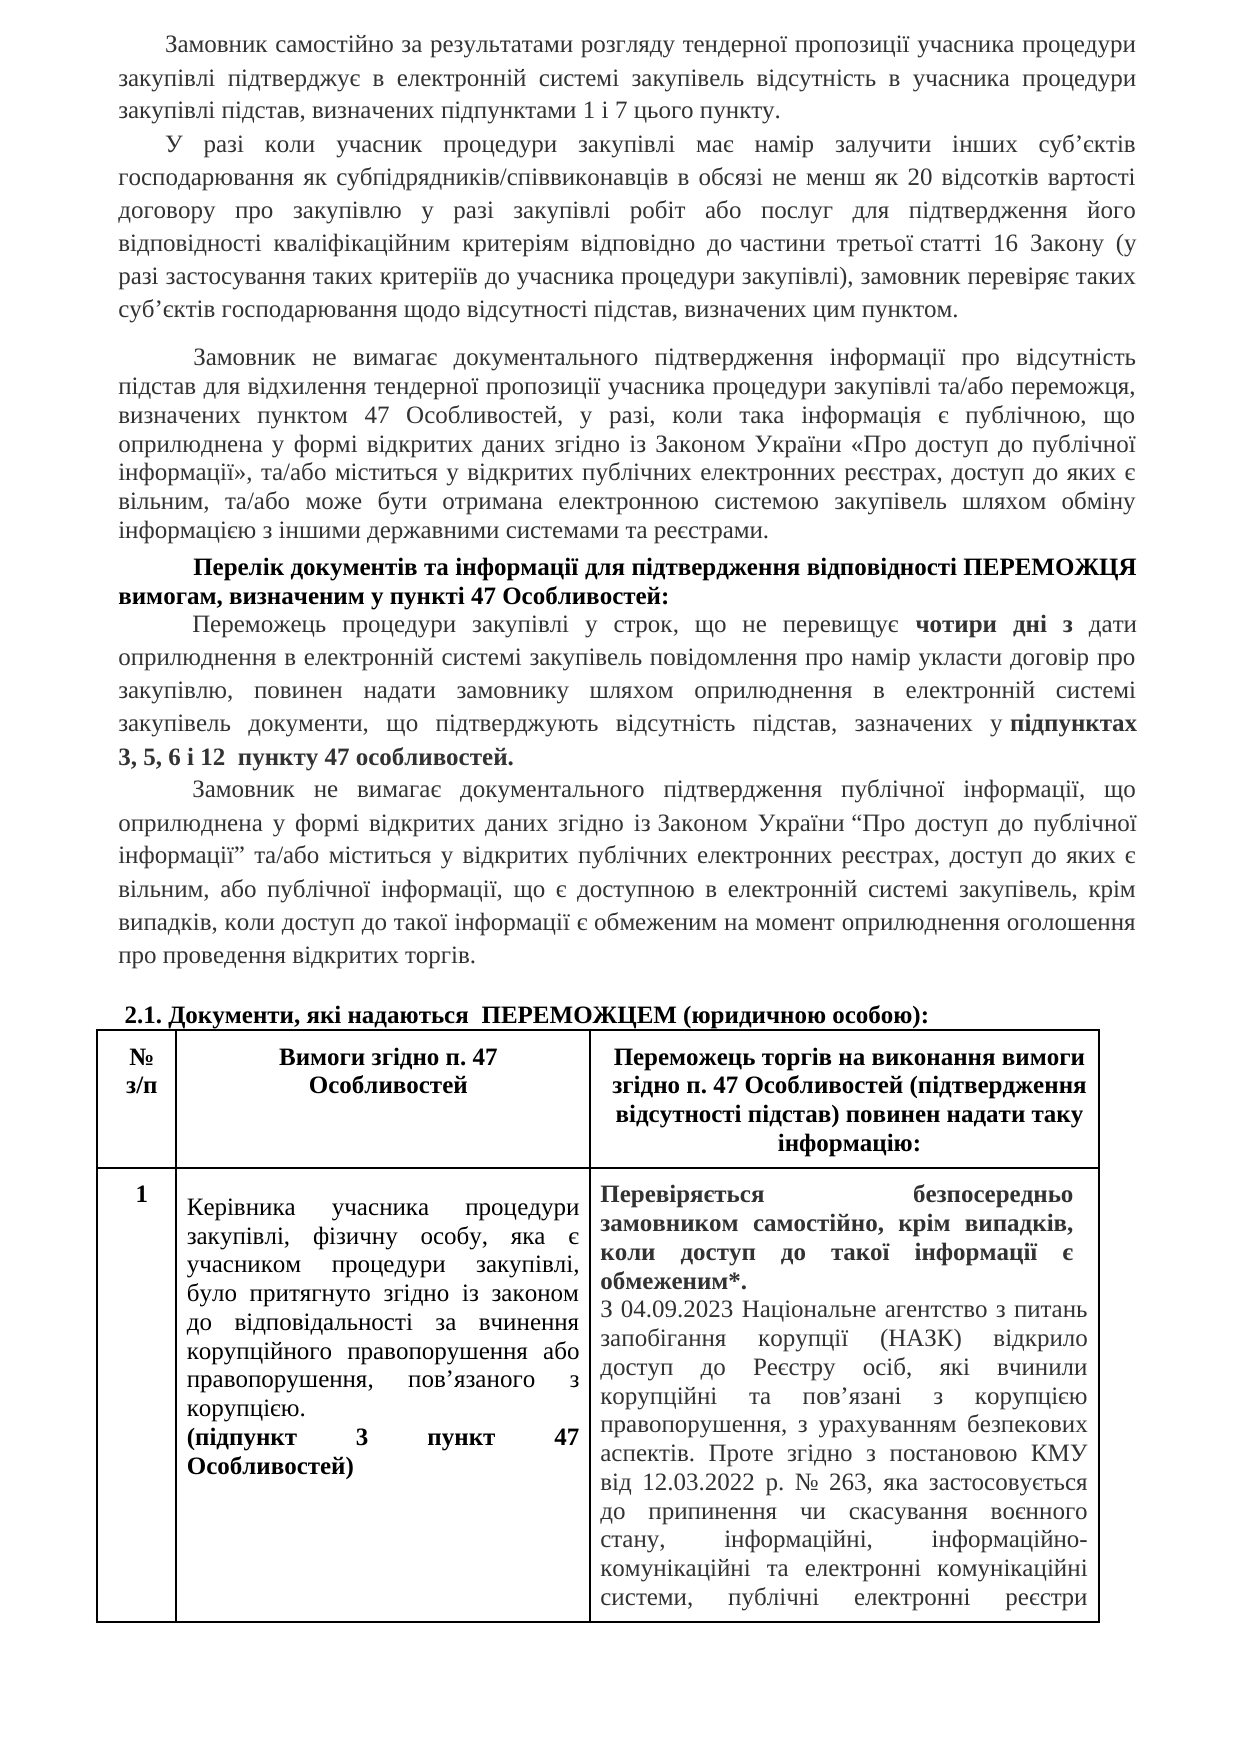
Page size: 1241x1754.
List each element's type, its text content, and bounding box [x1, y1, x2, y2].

text Перелік документів та інформації для підтвердження відповідності ПЕРЕМОЖЦЯ вимогам, визначеним у пункті 47 Особливостей: [118, 552, 1137, 609]
table_cell 1 [98, 1169, 175, 1621]
text 2.1. Документи, які надаються ПЕРЕМОЖЦЕМ (юридичною особою): [118, 1000, 1137, 1029]
text Замовник самостійно за результатами розгляду тендерної пропозиції учасника процедури закупівлі підтверджує в електронній системі закупівель відсутність в учасника процедури закупівлі підстав, визначених підпунктами 1 і 7 цього пункту. [118, 29, 1137, 124]
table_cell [177, 1169, 589, 1621]
text Переможець процедури закупівлі у строк, що не перевищує чотири дні з дати оприлюднення в електронній системі закупівель повідомлення про намір укласти договір про закупівлю, повинен надати замовнику шляхом оприлюднення в електронній системі закупівель документи, що підтверджують відсутність підстав, зазначених у підпунктах 3, 5, 6 і 12 пункту 47 особливостей. [118, 704, 1137, 770]
text Замовник не вимагає документального підтвердження публічної інформації, що оприлюднена у формі відкритих даних згідно із Законом України “Про доступ до публічної інформації” та/або міститься у відкритих публічних електронних реєстрах, доступ до яких є вільним, або публічної інформації, що є доступною в електронній системі закупівель, крім випадків, коли доступ до такої інформації є обмеженим на момент оприлюднення оголошення про проведення відкритих торгів. [118, 935, 1137, 968]
table_header № з/п [98, 1031, 175, 1167]
table_header Переможець торгів на виконання вимоги згідно п. 47 Особливостей (підтвердження відсутності підстав) повинен надати таку інформацію: [591, 1031, 1098, 1167]
text У разі коли учасник процедури закупівлі має намір залучити інших суб’єктів господарювання як субпідрядників/співвиконавців в обсязі не менш як 20 відсотків вартості договору про закупівлю у разі закупівлі робіт або послуг для підтвердження його відповідності кваліфікаційним критеріям відповідно до частини третьої статті 16 Закону (у разі застосування таких критеріїв до учасника процедури закупівлі), замовник перевіряє таких суб’єктів господарювання щодо відсутності підстав, визначених цим пунктом. [118, 129, 1137, 322]
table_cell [591, 1169, 1098, 1621]
text Замовник не вимагає документального підтвердження інформації про відсутність підстав для відхилення тендерної пропозиції учасника процедури закупівлі та/або переможця, визначених пунктом 47 Особливостей, у разі, коли така інформація є публічною, що оприлюднена у формі відкритих даних згідно із Законом України «Про доступ до публічної інформації», та/або міститься у відкритих публічних електронних реєстрах, доступ до яких є вільним, та/або може бути отримана електронною системою закупівель шляхом обміну інформацією з іншими державними системами та реєстрами. [118, 342, 1137, 544]
text Переможець процедури закупівлі у строк, що не перевищує чотири дні з дати оприлюднення в електронній системі закупівель повідомлення про намір укласти договір про закупівлю, повинен надати замовнику шляхом оприлюднення в електронній системі закупівель документи, що підтверджують відсутність підстав, зазначених у підпунктах 3, 5, 6 і 12 пункту 47 особливостей. [118, 609, 1137, 643]
table_header Вимоги згідно п. 47 Особливостей [177, 1031, 589, 1167]
text Замовник не вимагає документального підтвердження публічної інформації, що оприлюднена у формі відкритих даних згідно із Законом України “Про доступ до публічної інформації” та/або міститься у відкритих публічних електронних реєстрах, доступ до яких є вільним, або публічної інформації, що є доступною в електронній системі закупівель, крім випадків, коли доступ до такої інформації є обмеженим на момент оприлюднення оголошення про проведення відкритих торгів. [118, 774, 1137, 841]
